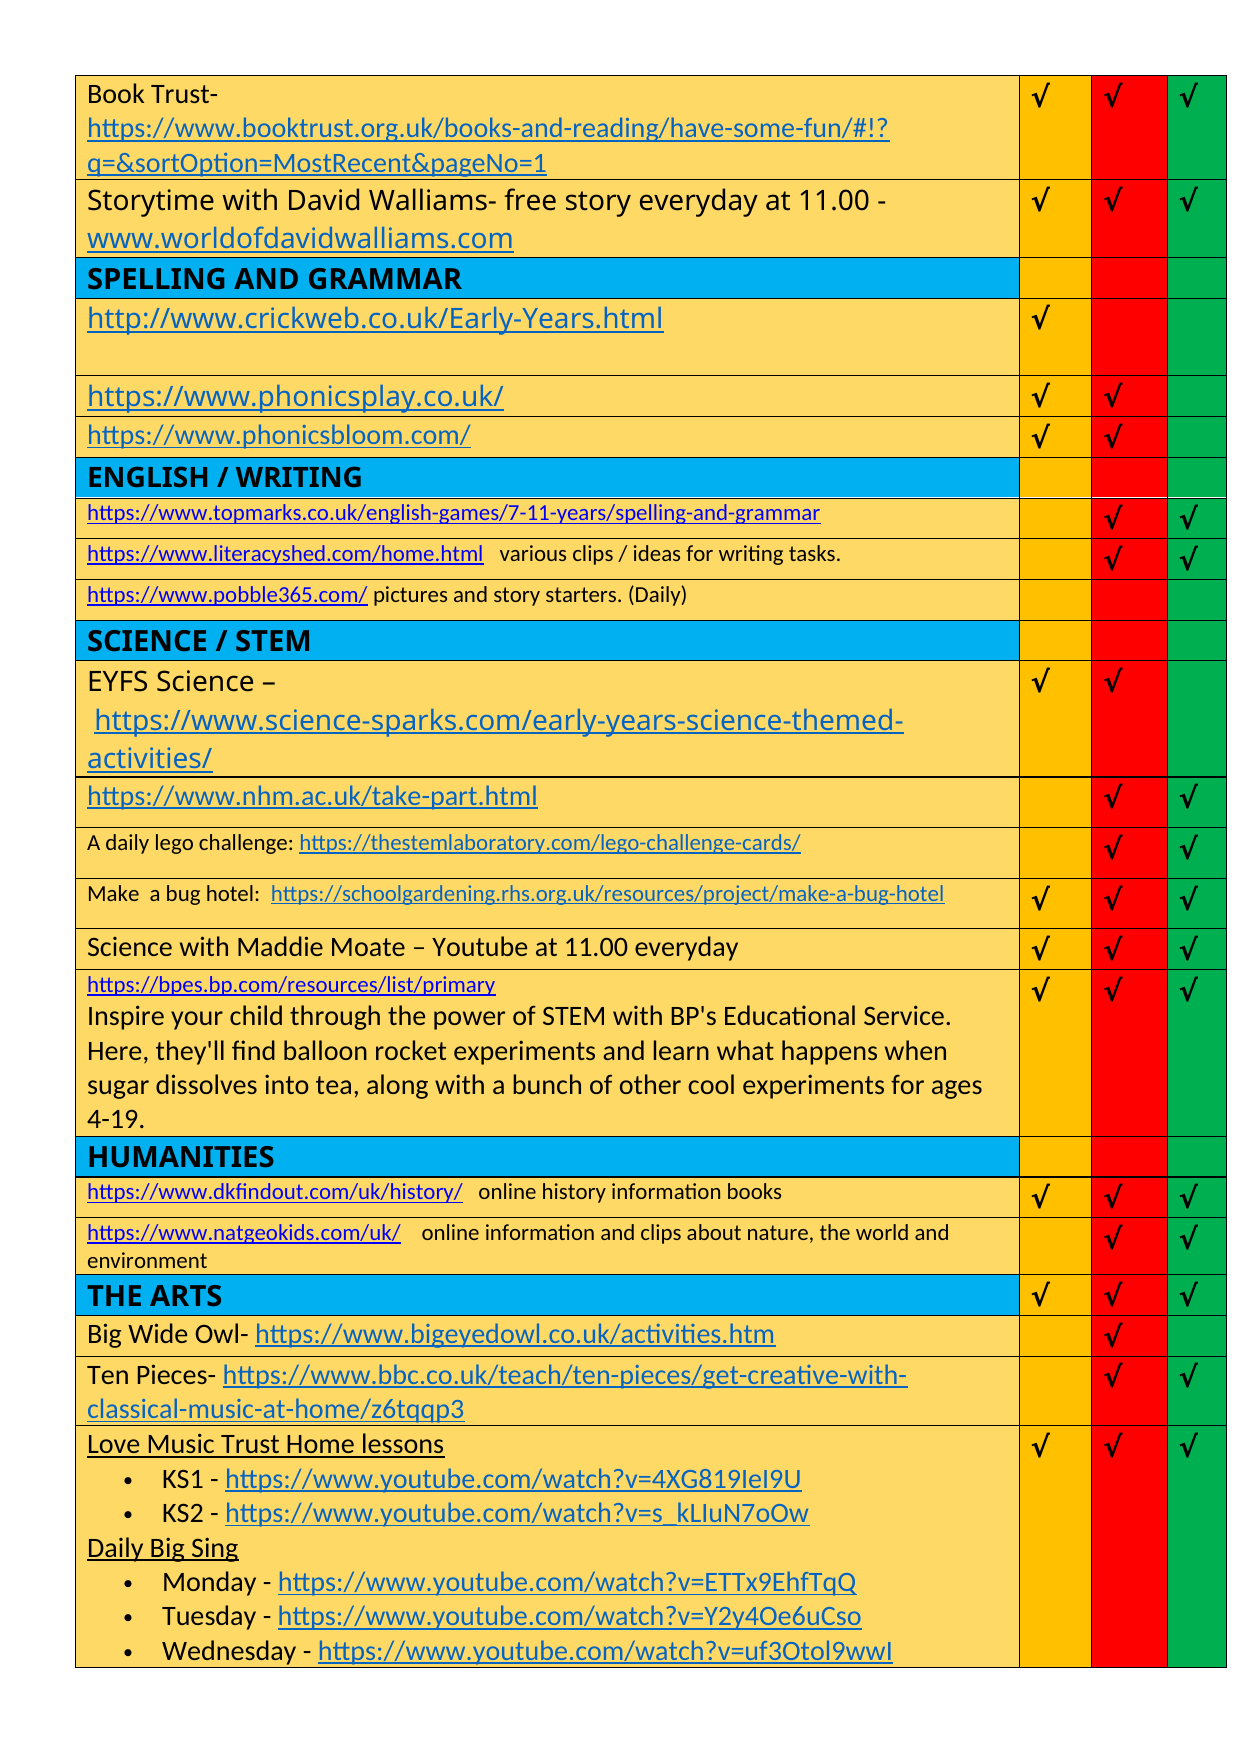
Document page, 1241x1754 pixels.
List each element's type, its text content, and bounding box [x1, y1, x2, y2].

table_cell [1092, 621, 1167, 660]
table_cell √ [1168, 499, 1226, 538]
table_cell [1168, 417, 1226, 457]
table_cell [1092, 580, 1167, 620]
table_cell √ [1092, 929, 1167, 969]
table_cell [1168, 621, 1226, 660]
table_cell Science with Maddie Moate – Youtube at 11.00 everyday [76, 929, 1019, 969]
table_cell √ [1020, 929, 1091, 969]
table_cell [1020, 458, 1091, 497]
table_cell √ [1168, 180, 1226, 257]
table_cell √ [1092, 1426, 1167, 1667]
table_cell √ [1020, 661, 1091, 776]
table_cell √ [1168, 1218, 1226, 1274]
table_cell √ [1168, 76, 1226, 179]
table_cell √ [1092, 1218, 1167, 1274]
table_cell https://www.phonicsplay.co.uk/ [76, 376, 1019, 416]
table_cell [1020, 580, 1091, 620]
table_cell √ [1168, 929, 1226, 969]
table_cell √ [1020, 376, 1091, 416]
table_cell Storytime with David Walliams- free story everyday at 11.00 - www.worldofdavidwalliams.com [76, 180, 1019, 257]
table_cell √ [1092, 661, 1167, 776]
table_cell https://www.dkfindout.com/uk/history/ online history information books [76, 1178, 1019, 1217]
table_cell √ [1168, 1357, 1226, 1425]
table_cell [1168, 258, 1226, 298]
table_cell √ [1020, 1178, 1091, 1217]
table_cell √ [1168, 778, 1226, 827]
table_cell √ [1092, 1357, 1167, 1425]
table_cell [1168, 580, 1226, 620]
table_cell √ [1092, 1178, 1167, 1217]
table_cell √ [1092, 828, 1167, 878]
table_cell THE ARTS [76, 1275, 1019, 1315]
table_cell [1020, 258, 1091, 298]
table_cell [1092, 458, 1167, 497]
table_cell https://www.literacyshed.com/home.html various clips / ideas for writing tasks. [76, 539, 1019, 579]
table_cell Big Wide Owl- https://www.bigeyedowl.co.uk/activities.htm [76, 1316, 1019, 1356]
table_cell A daily lego challenge: https://thestemlaboratory.com/lego-challenge-cards/ [76, 828, 1019, 878]
table_cell √ [1092, 778, 1167, 827]
table_cell √ [1020, 417, 1091, 457]
table_cell [1168, 376, 1226, 416]
table_cell √ [1020, 76, 1091, 179]
table_cell √ [1020, 180, 1091, 257]
table_cell [1168, 1137, 1226, 1176]
table_cell http://www.crickweb.co.uk/Early-Years.html [76, 299, 1019, 375]
table_cell https://www.topmarks.co.uk/english-games/7-11-years/spelling-and-grammar [76, 499, 1019, 538]
table_cell √ [1092, 499, 1167, 538]
table_cell [1092, 258, 1167, 298]
table_cell [1092, 299, 1167, 375]
table_cell √ [1020, 1426, 1091, 1667]
table_cell SPELLING AND GRAMMAR [76, 258, 1019, 298]
table_cell Make a bug hotel: https://schoolgardening.rhs.org.uk/resources/project/make-a-bug-hotel [76, 879, 1019, 928]
table_cell https://www.natgeokids.com/uk/ online information and clips about nature, the world and environment [76, 1218, 1019, 1274]
table_cell [1020, 1218, 1091, 1274]
table_cell √ [1092, 539, 1167, 579]
table_cell EYFS Science – https://www.science-sparks.com/early-years-science-themed-activities/ [76, 661, 1019, 776]
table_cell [76, 1426, 1019, 1667]
table_cell √ [1168, 1275, 1226, 1315]
table_cell [1020, 1357, 1091, 1425]
table_cell [1020, 778, 1091, 827]
table_cell https://bpes.bp.com/resources/list/primary Inspire your child through the power of STEM with BP's Educational Service. Here, they'll find balloon rocket experiments and learn what happens when sugar dissolves into tea, along with a bunch of other cool experiments for ages 4-19. [76, 970, 1019, 1136]
table_cell [1168, 458, 1226, 497]
table_cell [1020, 621, 1091, 660]
table_cell √ [1168, 970, 1226, 1136]
table_cell HUMANITIES [76, 1137, 1019, 1176]
table_cell https://www.pobble365.com/ pictures and story starters. (Daily) [76, 580, 1019, 620]
table_cell √ [1092, 376, 1167, 416]
table_cell √ [1168, 539, 1226, 579]
table_cell https://www.nhm.ac.uk/take-part.html [76, 778, 1019, 827]
table_cell √ [1168, 1178, 1226, 1217]
table_cell [1020, 828, 1091, 878]
table_cell Ten Pieces- https://www.bbc.co.uk/teach/ten-pieces/get-creative-with-classical-music-at-home/z6tqqp3 [76, 1357, 1019, 1425]
table_cell √ [1092, 417, 1167, 457]
table_cell √ [1092, 1316, 1167, 1356]
table_cell [1168, 1316, 1226, 1356]
table_cell [1020, 1316, 1091, 1356]
table_cell [1020, 539, 1091, 579]
table_cell √ [1092, 76, 1167, 179]
table_cell √ [1020, 1275, 1091, 1315]
table_cell ENGLISH / WRITING [76, 458, 1019, 497]
table_cell √ [1020, 879, 1091, 928]
table_cell [1020, 499, 1091, 538]
table_cell [1092, 1137, 1167, 1176]
table_cell https://www.phonicsbloom.com/ [76, 417, 1019, 457]
table_cell Book Trust- https://www.booktrust.org.uk/books-and-reading/have-some-fun/#!?q=&sortOption=MostRecent&pageNo=1 [76, 76, 1019, 179]
table_cell √ [1168, 1426, 1226, 1667]
table_cell √ [1092, 879, 1167, 928]
table_cell √ [1092, 1275, 1167, 1315]
table_cell SCIENCE / STEM [76, 621, 1019, 660]
table_cell √ [1020, 299, 1091, 375]
table_cell √ [1020, 970, 1091, 1136]
table_cell √ [1168, 828, 1226, 878]
table_cell [1168, 299, 1226, 375]
table_cell √ [1092, 970, 1167, 1136]
table_cell [1020, 1137, 1091, 1176]
table_cell [1168, 661, 1226, 776]
table_cell √ [1092, 180, 1167, 257]
table_cell √ [1168, 879, 1226, 928]
